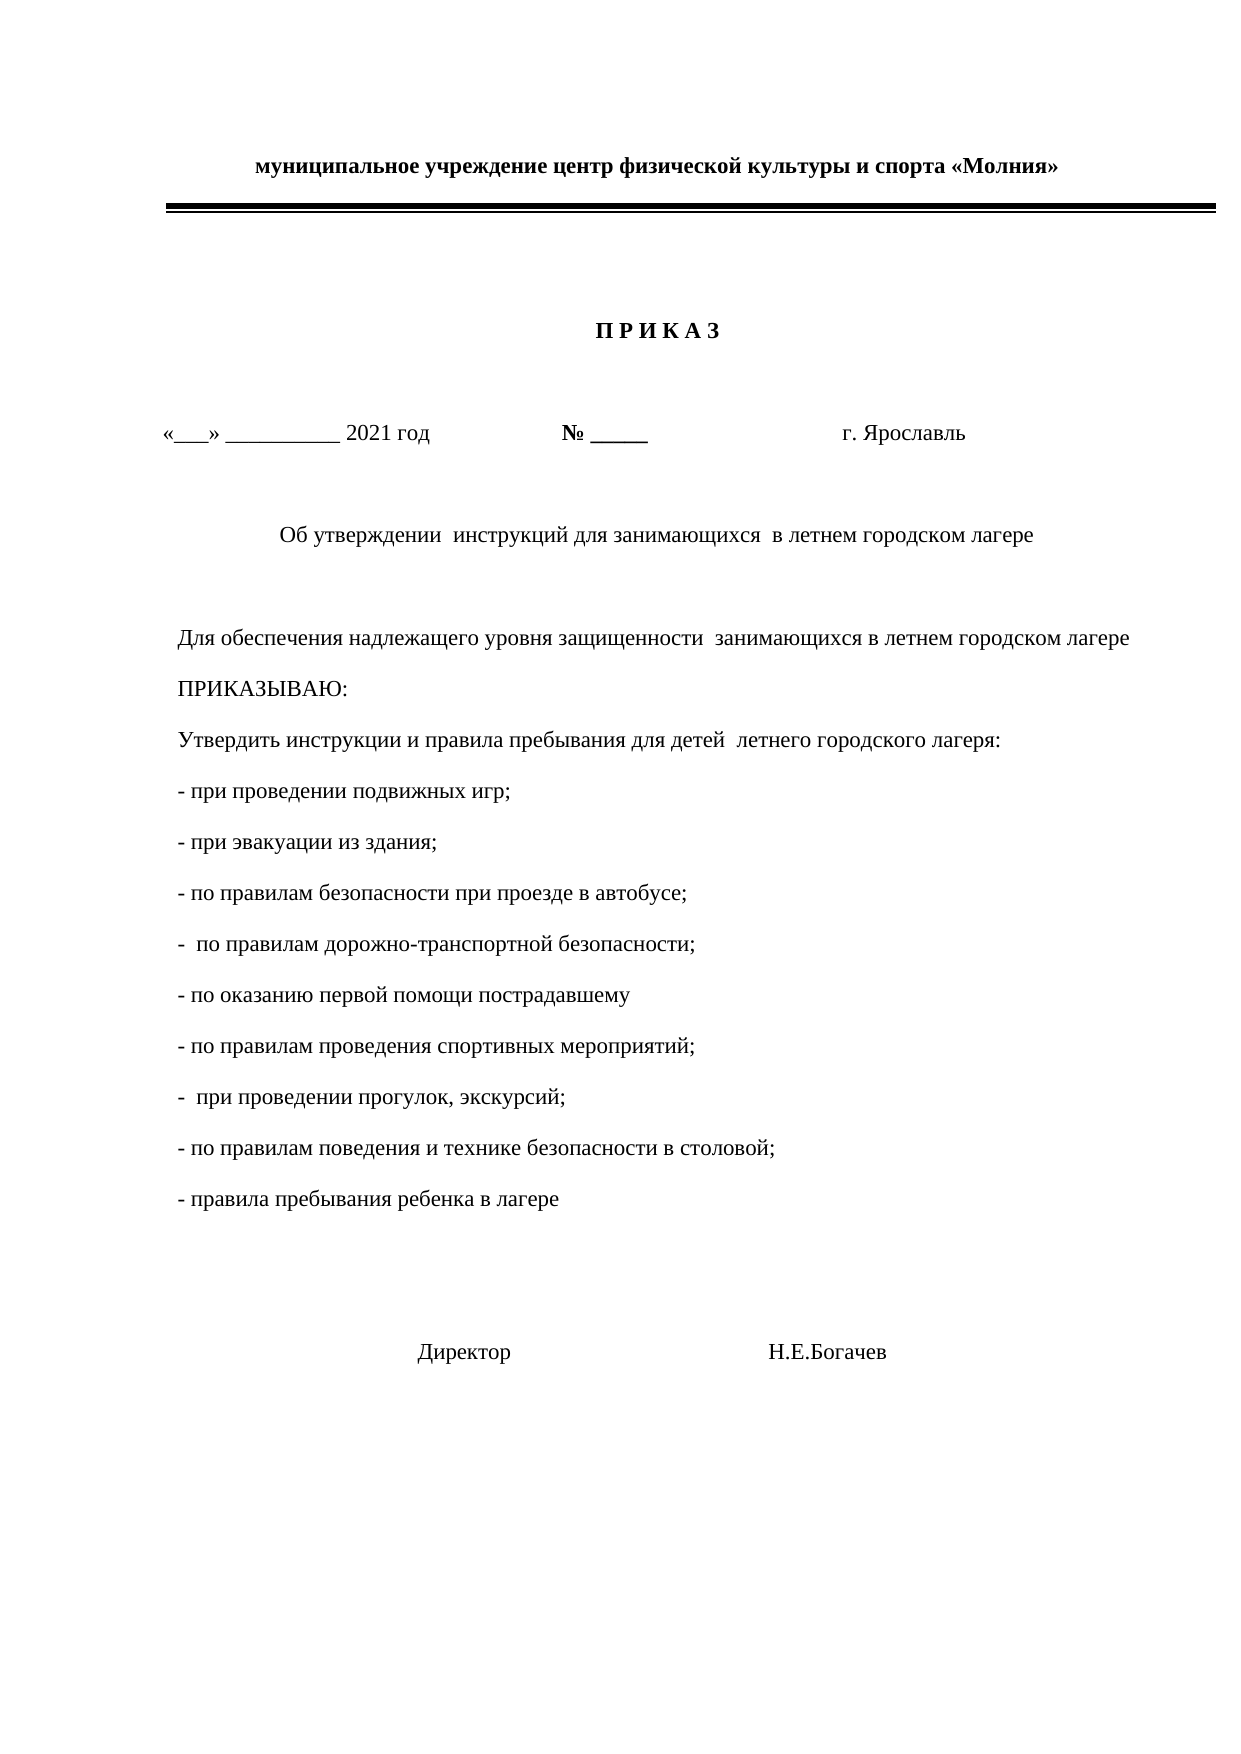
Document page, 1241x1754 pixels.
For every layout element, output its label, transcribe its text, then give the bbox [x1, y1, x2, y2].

text Об утверждении инструкций для занимающихся в летнем городском лагере [162, 522, 1152, 548]
text - при проведении подвижных игр; [177, 777, 1152, 803]
text муниципальное учреждение центр физической культуры и спорта «Молния» [162, 152, 1152, 178]
text - по правилам проведения спортивных мероприятий; [177, 1032, 1152, 1058]
table_header [166, 213, 1216, 266]
text Утвердить инструкции и правила пребывания для детей летнего городского лагеря: [177, 726, 1152, 752]
text - при эвакуации из здания; [177, 828, 1152, 854]
text ПРИКАЗЫВАЮ: [177, 675, 1152, 701]
text П Р И К А З [162, 317, 1152, 344]
text - по оказанию первой помощи пострадавшему [177, 981, 1152, 1007]
text - при проведении прогулок, экскурсий; [177, 1083, 1152, 1109]
text Для обеспечения надлежащего уровня защищенности занимающихся в летнем городском лагере [177, 624, 1152, 650]
text - по правилам безопасности при проезде в автобусе; [177, 879, 1152, 905]
text «___» __________ 2021 год № _____ г. Ярославль [162, 419, 1152, 446]
text - по правилам поведения и технике безопасности в столовой; [177, 1134, 1152, 1160]
text - правила пребывания ребенка в лагере [177, 1185, 1152, 1211]
text Директор Н.Е.Богачев [177, 1338, 1152, 1364]
text - по правилам дорожно-транспортной безопасности; [177, 930, 1152, 956]
